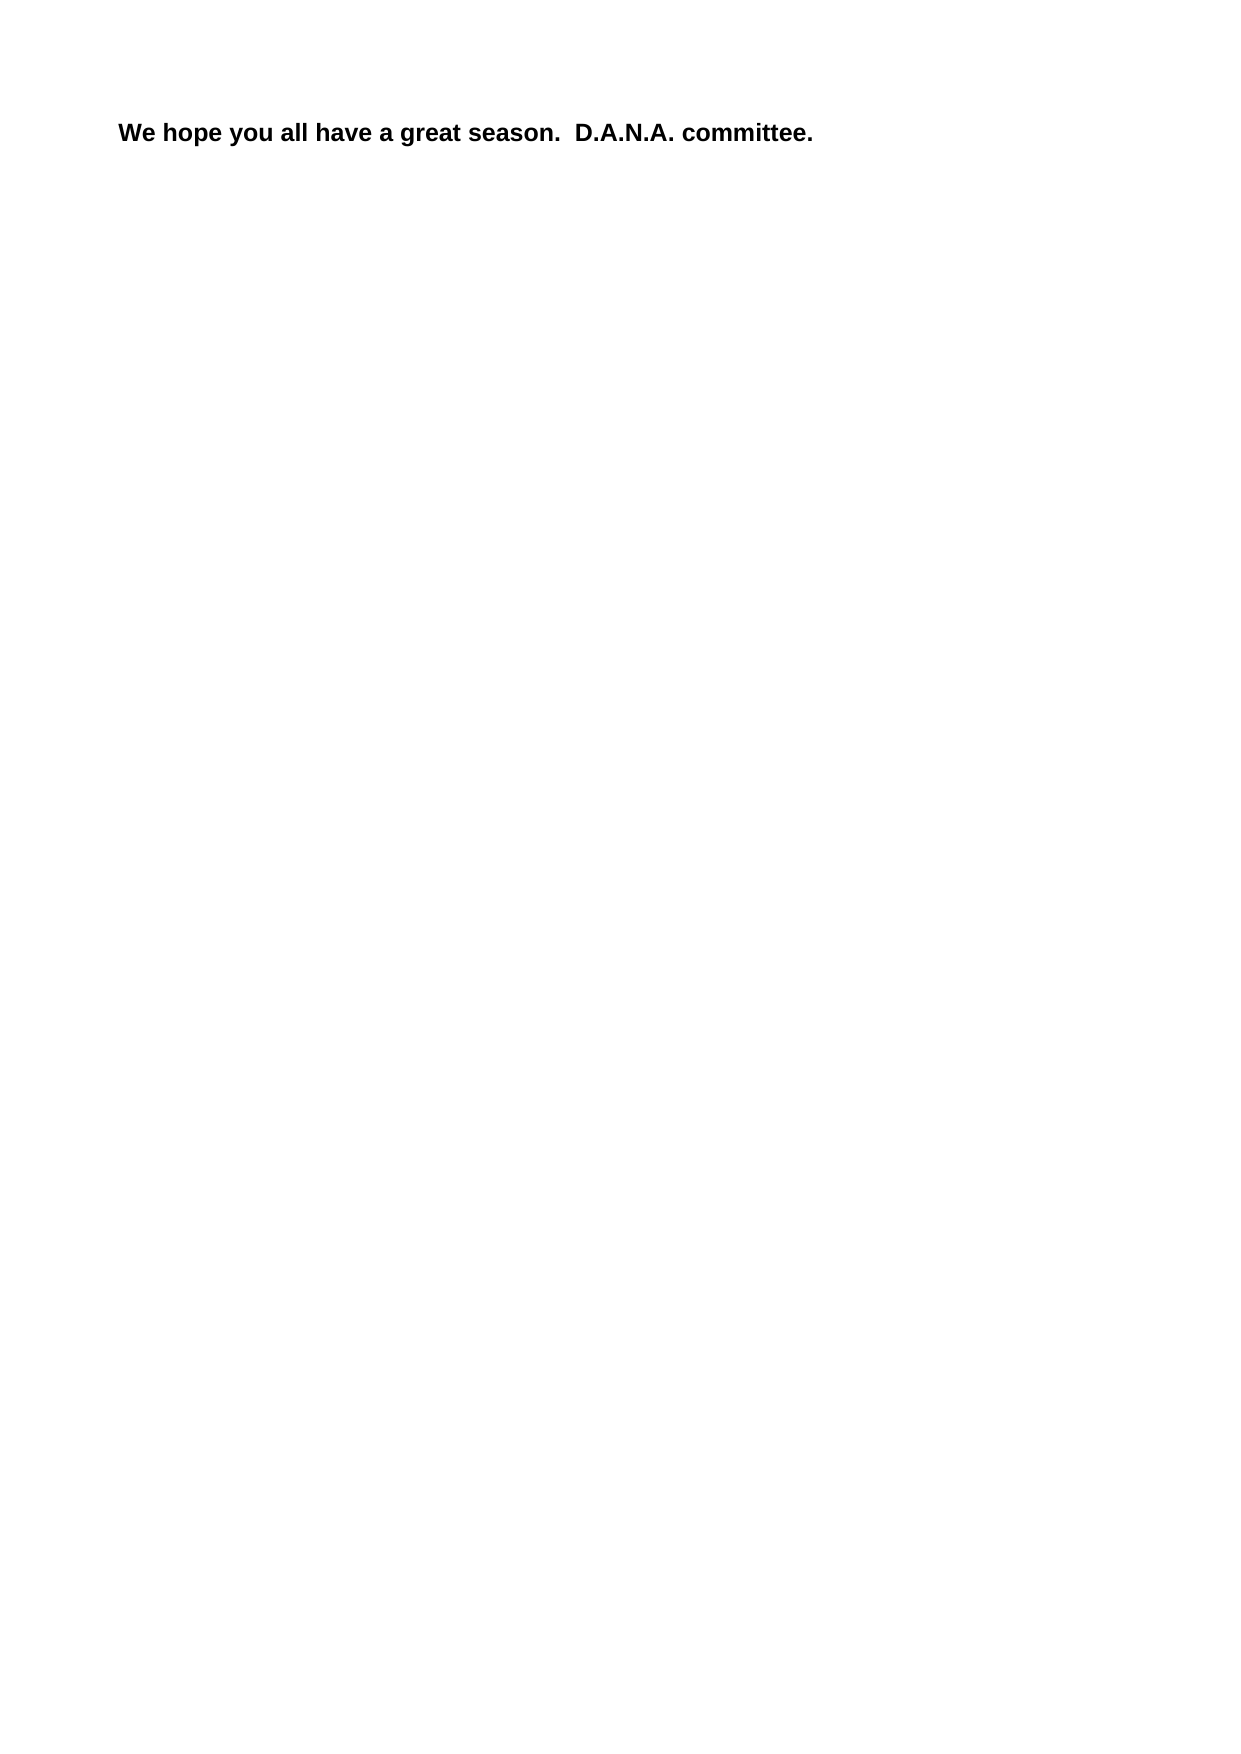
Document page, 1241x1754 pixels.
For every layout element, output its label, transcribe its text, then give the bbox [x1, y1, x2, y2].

text We hope you all have a great season. D.A.N.A. committee. [118, 118, 1122, 147]
